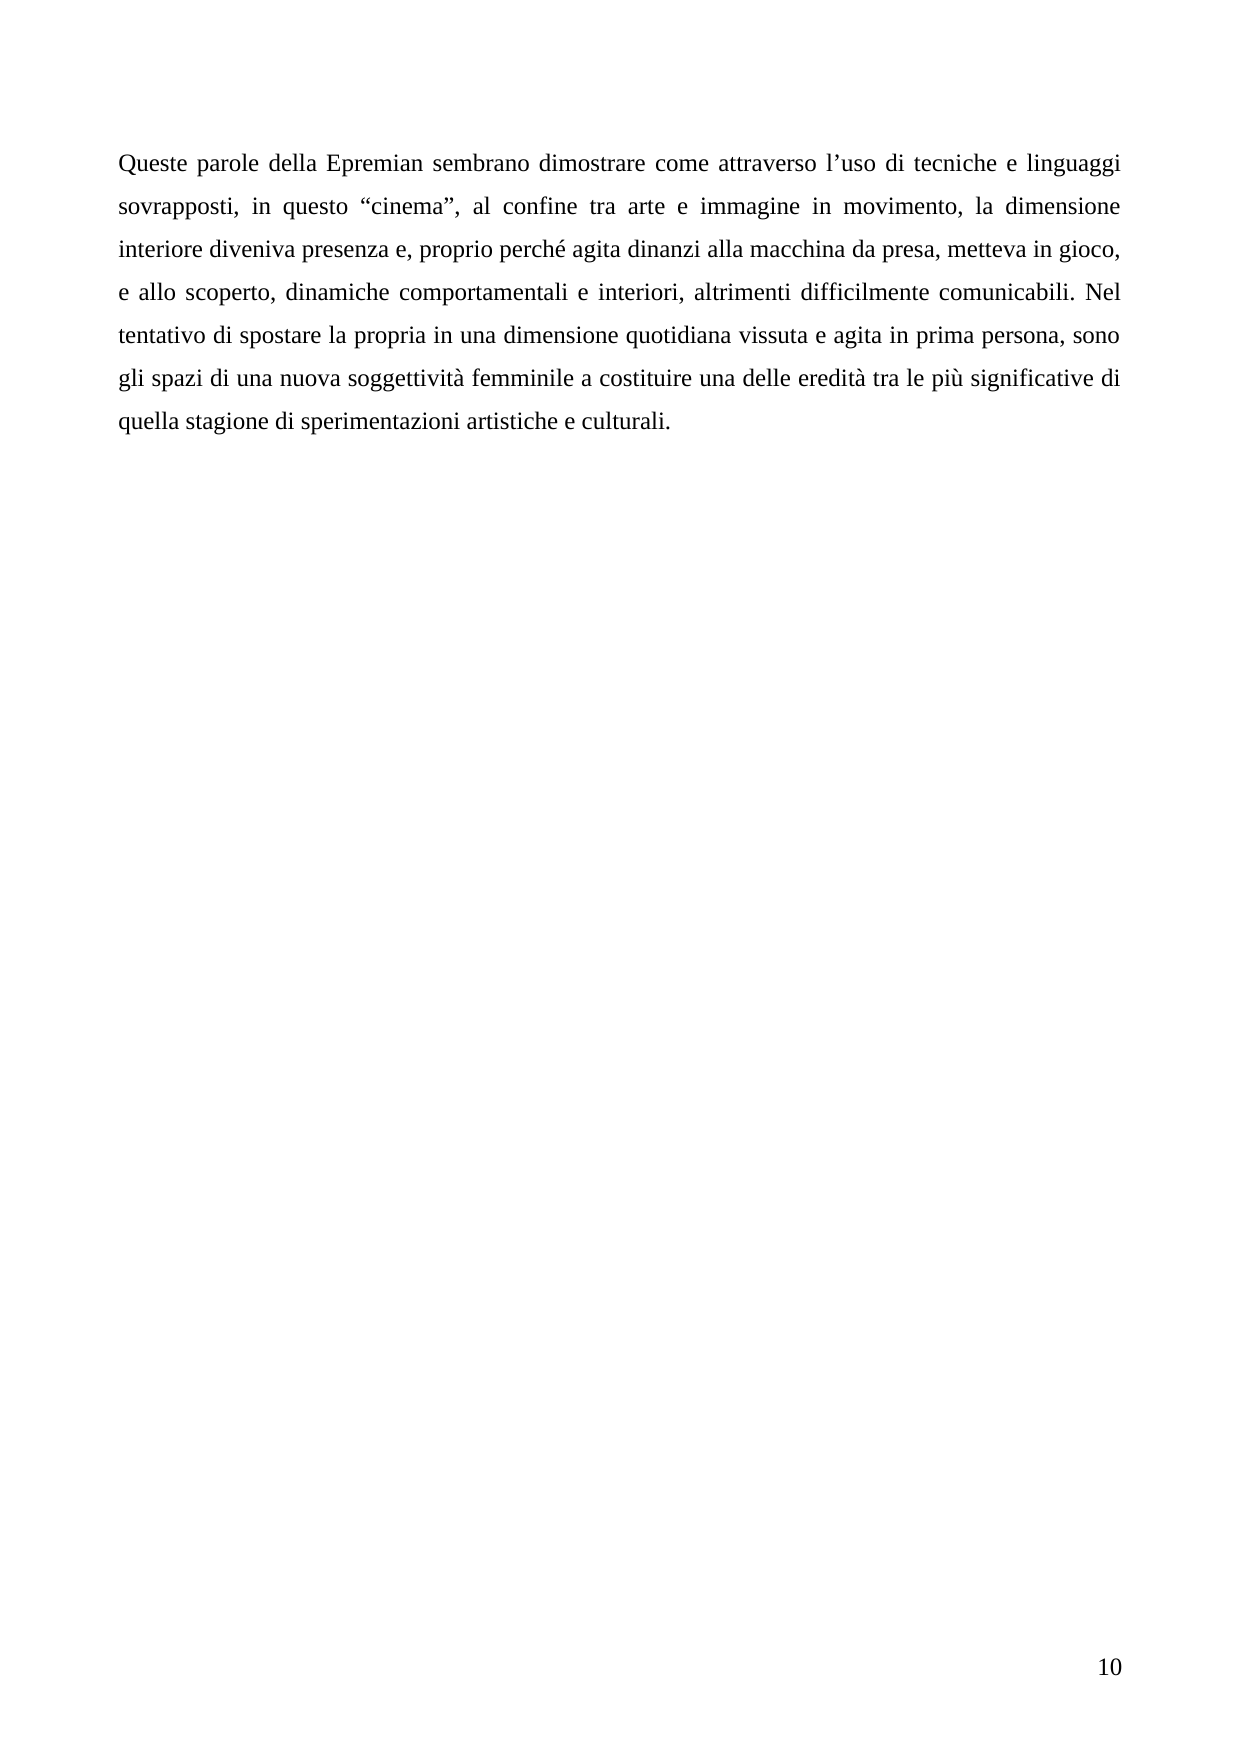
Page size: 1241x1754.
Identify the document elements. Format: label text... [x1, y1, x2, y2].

text Queste parole della Epremian sembrano dimostrare come attraverso l’uso di tecniche e linguaggi sovrapposti, in questo “cinema”, al confine tra arte e immagine in movimento, la dimensione interiore diveniva presenza e, proprio perché agita dinanzi alla macchina da presa, mettevain gioco, e allo scoperto, dinamiche comportamentali einteriori, altrimenti difficilmente comunicabili. Nel tentativo di spostare la propria in una dimensione quotidiana vissuta e agita in prima persona, sono gli spazi di una nuova soggettività femminile a costituire una delle eredità tra le più significative di quella stagione di sperimentazioni artistiche e culturali. [118, 148, 1122, 435]
